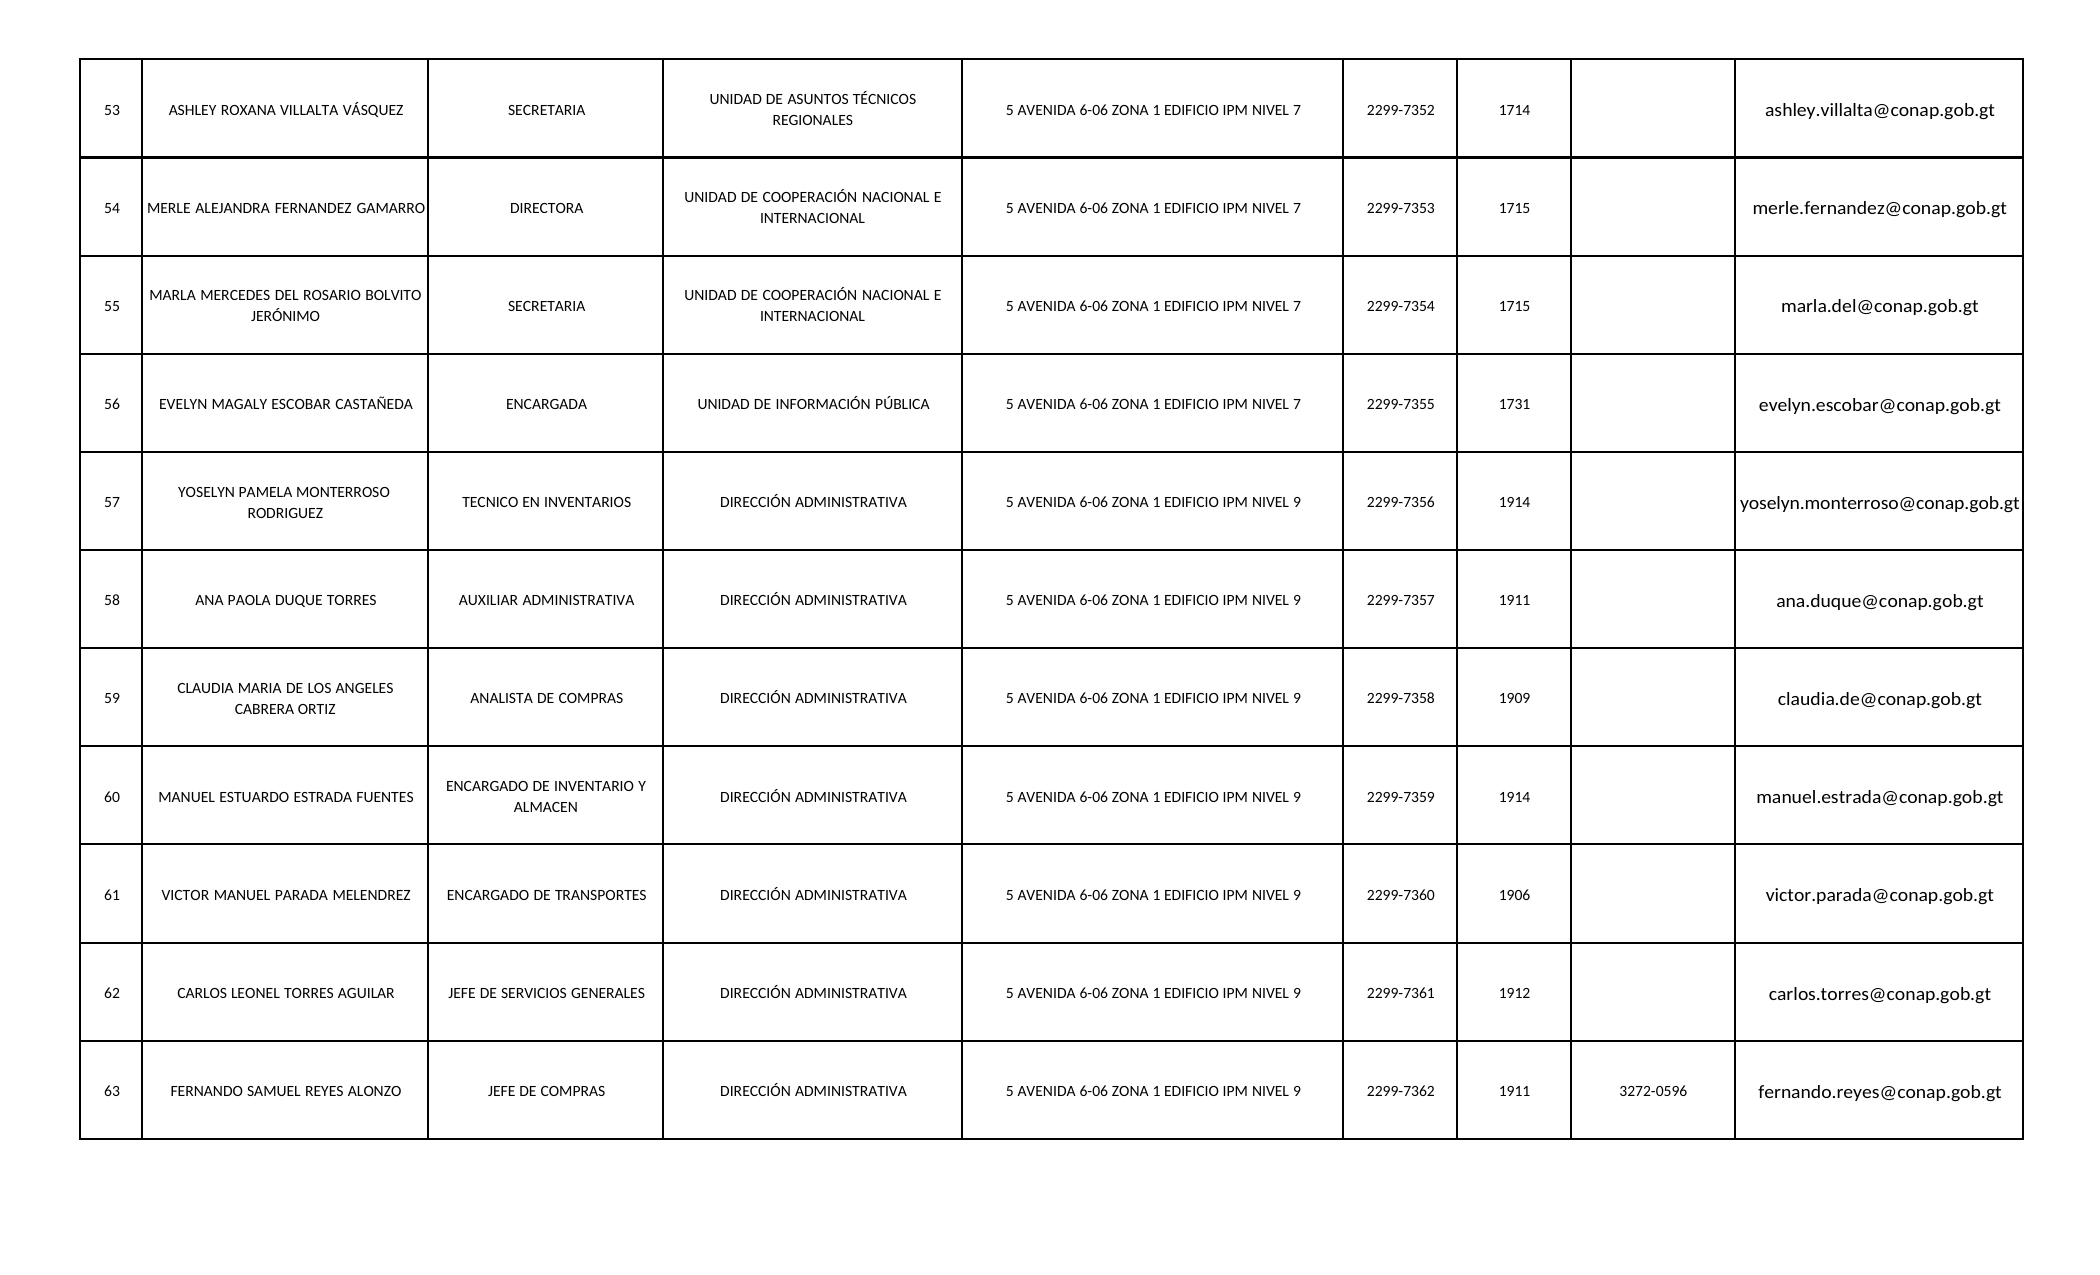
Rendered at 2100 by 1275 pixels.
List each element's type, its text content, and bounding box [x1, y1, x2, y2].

table_cell 56 [81, 355, 141, 451]
table_cell DIRECCIÓN ADMINISTRATIVA [664, 747, 961, 843]
table_cell DIRECTORA [429, 159, 662, 254]
table_cell 59 [81, 649, 141, 745]
table_cell 1911 [1458, 551, 1570, 647]
table_header [1572, 60, 1734, 156]
table_cell [1572, 355, 1734, 451]
table_cell 2299-7361 [1344, 944, 1456, 1040]
table_cell [1572, 649, 1734, 745]
table_cell 5 AVENIDA 6-06 ZONA 1 EDIFICIO IPM NIVEL 7 [963, 159, 1342, 254]
table_cell UNIDAD DE COOPERACIÓN NACIONAL E INTERNACIONAL [664, 159, 961, 254]
table_cell SECRETARIA [429, 257, 662, 353]
table_cell 5 AVENIDA 6-06 ZONA 1 EDIFICIO IPM NIVEL 9 [963, 845, 1342, 942]
table_cell marla.del@conap.gob.gt [1736, 257, 2022, 353]
table_cell ANA PAOLA DUQUE TORRES [143, 551, 427, 647]
table_header ASHLEY ROXANA VILLALTA VÁSQUEZ [143, 60, 427, 156]
table_cell DIRECCIÓN ADMINISTRATIVA [664, 649, 961, 745]
table_cell 55 [81, 257, 141, 353]
table_cell 5 AVENIDA 6-06 ZONA 1 EDIFICIO IPM NIVEL 9 [963, 551, 1342, 647]
table_cell [1572, 747, 1734, 843]
table_cell 1715 [1458, 159, 1570, 254]
table_cell UNIDAD DE COOPERACIÓN NACIONAL E INTERNACIONAL [664, 257, 961, 353]
table_header 5 AVENIDA 6-06 ZONA 1 EDIFICIO IPM NIVEL 7 [963, 60, 1342, 156]
table_cell 61 [81, 845, 141, 942]
table_cell JEFE DE SERVICIOS GENERALES [429, 944, 662, 1040]
table_cell 5 AVENIDA 6-06 ZONA 1 EDIFICIO IPM NIVEL 9 [963, 1042, 1342, 1138]
table_cell DIRECCIÓN ADMINISTRATIVA [664, 944, 961, 1040]
table_cell 3272-0596 [1572, 1042, 1734, 1138]
table_cell [1572, 944, 1734, 1040]
table_cell ENCARGADA [429, 355, 662, 451]
table_cell 5 AVENIDA 6-06 ZONA 1 EDIFICIO IPM NIVEL 9 [963, 453, 1342, 549]
table_cell CARLOS LEONEL TORRES AGUILAR [143, 944, 427, 1040]
table_cell [1572, 845, 1734, 942]
table_cell 5 AVENIDA 6-06 ZONA 1 EDIFICIO IPM NIVEL 7 [963, 257, 1342, 353]
table_cell 2299-7354 [1344, 257, 1456, 353]
table_cell manuel.estrada@conap.gob.gt [1736, 747, 2022, 843]
table_cell 1912 [1458, 944, 1570, 1040]
table_cell 58 [81, 551, 141, 647]
table_cell 5 AVENIDA 6-06 ZONA 1 EDIFICIO IPM NIVEL 9 [963, 747, 1342, 843]
table_header SECRETARIA [429, 60, 662, 156]
table_cell YOSELYN PAMELA MONTERROSO RODRIGUEZ [143, 453, 427, 549]
table_header 53 [81, 60, 141, 156]
table_cell 62 [81, 944, 141, 1040]
table_cell 1914 [1458, 453, 1570, 549]
table_cell EVELYN MAGALY ESCOBAR CASTAÑEDA [143, 355, 427, 451]
table_cell 63 [81, 1042, 141, 1138]
table_cell MERLE ALEJANDRA FERNANDEZ GAMARRO [143, 159, 427, 254]
table_cell UNIDAD DE INFORMACIÓN PÚBLICA [664, 355, 961, 451]
table_cell [1572, 257, 1734, 353]
table_cell 2299-7360 [1344, 845, 1456, 942]
table_cell evelyn.escobar@conap.gob.gt [1736, 355, 2022, 451]
table_cell 1906 [1458, 845, 1570, 942]
table_cell yoselyn.monterroso@conap.gob.gt [1736, 453, 2022, 549]
table_cell 57 [81, 453, 141, 549]
table_cell [1572, 551, 1734, 647]
table_cell 1911 [1458, 1042, 1570, 1138]
table_cell 2299-7356 [1344, 453, 1456, 549]
table_cell 1715 [1458, 257, 1570, 353]
table_cell CLAUDIA MARIA DE LOS ANGELES CABRERA ORTIZ [143, 649, 427, 745]
table_cell 5 AVENIDA 6-06 ZONA 1 EDIFICIO IPM NIVEL 7 [963, 355, 1342, 451]
table_cell fernando.reyes@conap.gob.gt [1736, 1042, 2022, 1138]
table_cell ANALISTA DE COMPRAS [429, 649, 662, 745]
table_cell 2299-7362 [1344, 1042, 1456, 1138]
table_cell AUXILIAR ADMINISTRATIVA [429, 551, 662, 647]
table_cell claudia.de@conap.gob.gt [1736, 649, 2022, 745]
table_cell merle.fernandez@conap.gob.gt [1736, 159, 2022, 254]
table_cell 1731 [1458, 355, 1570, 451]
table_cell FERNANDO SAMUEL REYES ALONZO [143, 1042, 427, 1138]
table_cell DIRECCIÓN ADMINISTRATIVA [664, 453, 961, 549]
table_header UNIDAD DE ASUNTOS TÉCNICOS REGIONALES [664, 60, 961, 156]
table_cell 1914 [1458, 747, 1570, 843]
table_cell ENCARGADO DE TRANSPORTES [429, 845, 662, 942]
table_header 2299-7352 [1344, 60, 1456, 156]
table_cell 54 [81, 159, 141, 254]
table_cell 2299-7355 [1344, 355, 1456, 451]
table_cell ENCARGADO DE INVENTARIO Y ALMACEN [429, 747, 662, 843]
table_cell carlos.torres@conap.gob.gt [1736, 944, 2022, 1040]
table_cell victor.parada@conap.gob.gt [1736, 845, 2022, 942]
table_cell TECNICO EN INVENTARIOS [429, 453, 662, 549]
table_cell VICTOR MANUEL PARADA MELENDREZ [143, 845, 427, 942]
table_cell MANUEL ESTUARDO ESTRADA FUENTES [143, 747, 427, 843]
table_cell [1572, 159, 1734, 254]
table_header 1714 [1458, 60, 1570, 156]
table_cell JEFE DE COMPRAS [429, 1042, 662, 1138]
table_cell ana.duque@conap.gob.gt [1736, 551, 2022, 647]
table_cell 2299-7353 [1344, 159, 1456, 254]
table_cell 2299-7359 [1344, 747, 1456, 843]
table_header ashley.villalta@conap.gob.gt [1736, 60, 2022, 156]
table_cell 2299-7357 [1344, 551, 1456, 647]
table_cell 5 AVENIDA 6-06 ZONA 1 EDIFICIO IPM NIVEL 9 [963, 944, 1342, 1040]
table_cell [1572, 453, 1734, 549]
table_cell 2299-7358 [1344, 649, 1456, 745]
table_cell DIRECCIÓN ADMINISTRATIVA [664, 845, 961, 942]
table_cell MARLA MERCEDES DEL ROSARIO BOLVITO JERÓNIMO [143, 257, 427, 353]
table_cell DIRECCIÓN ADMINISTRATIVA [664, 1042, 961, 1138]
table_cell 1909 [1458, 649, 1570, 745]
table_cell 5 AVENIDA 6-06 ZONA 1 EDIFICIO IPM NIVEL 9 [963, 649, 1342, 745]
table_cell 60 [81, 747, 141, 843]
table_cell DIRECCIÓN ADMINISTRATIVA [664, 551, 961, 647]
